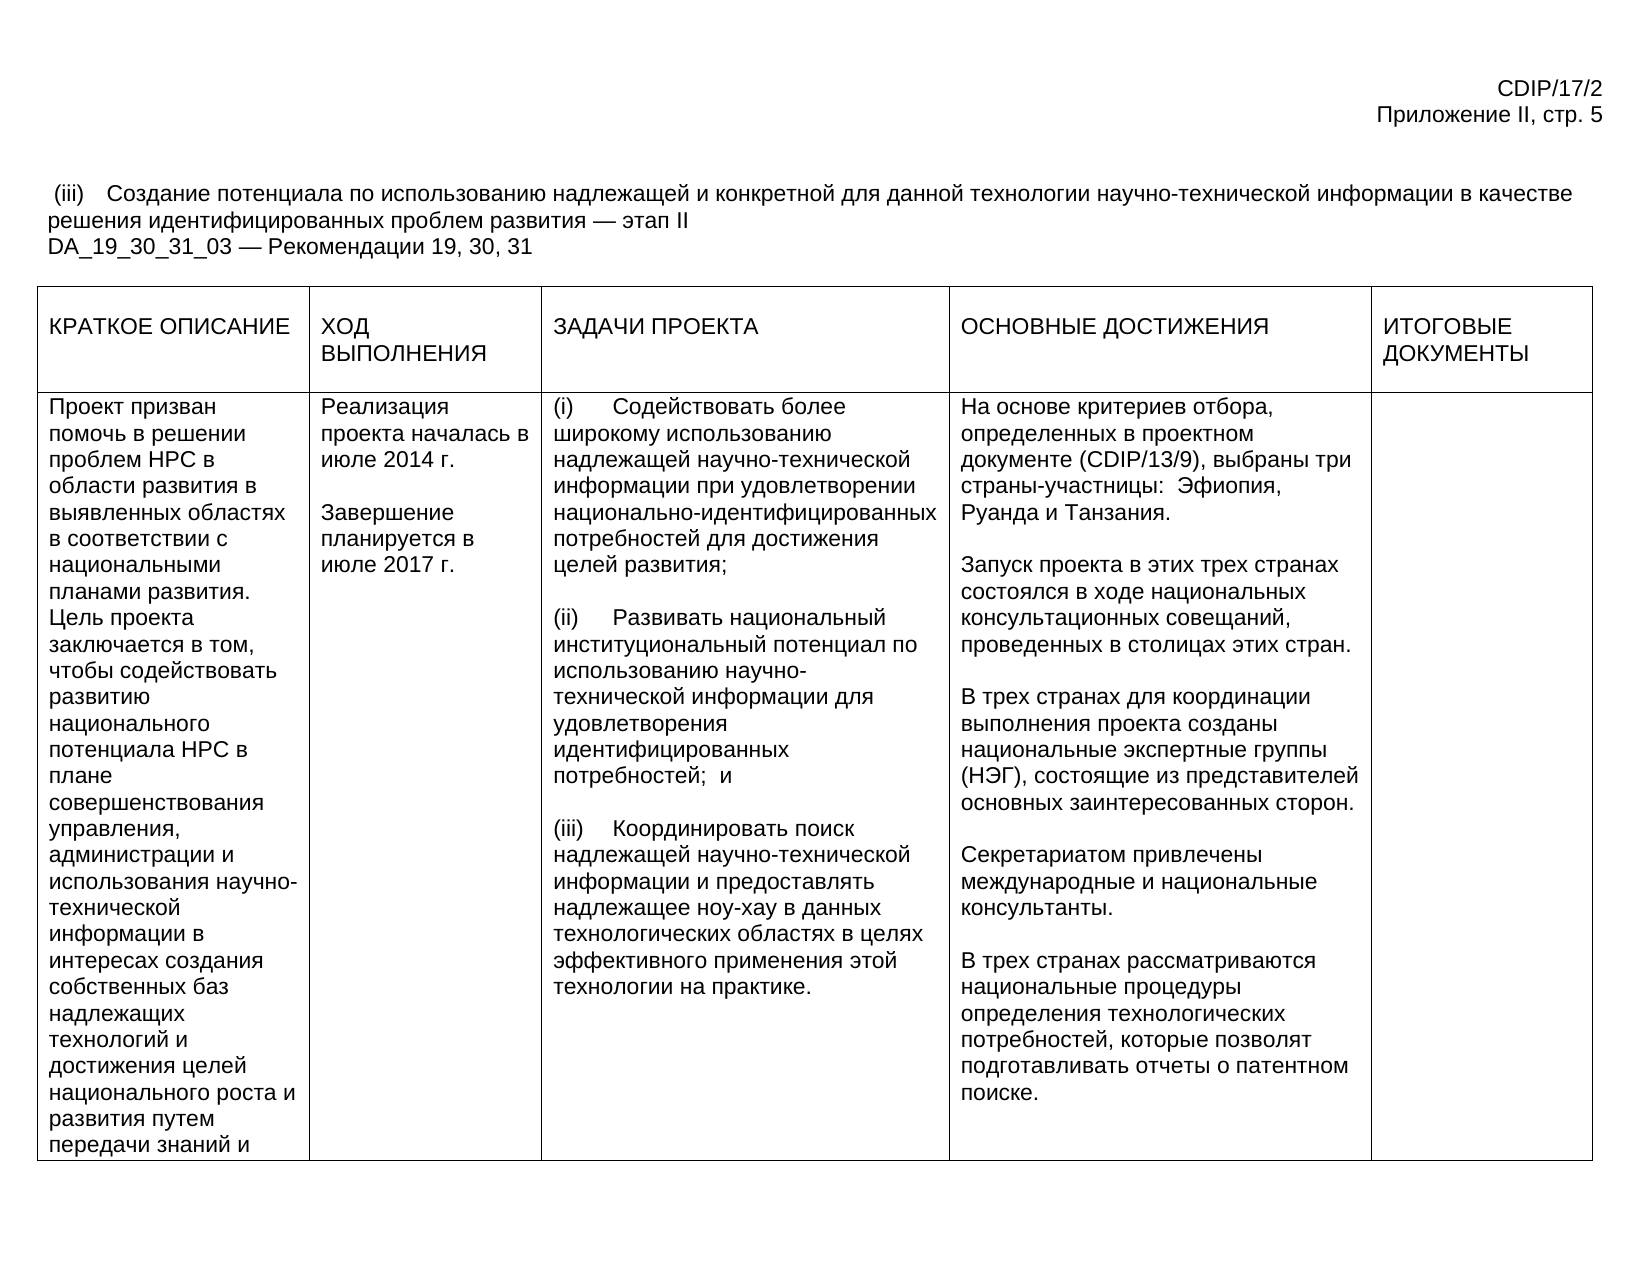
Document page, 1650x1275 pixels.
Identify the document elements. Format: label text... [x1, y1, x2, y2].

text (iii) Создание потенциала по использованию надлежащей и конкретной для данной технологии научно-технической информации в качестве решения идентифицированных проблем развития — этап II [47, 180, 1603, 233]
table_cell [38, 393, 309, 1160]
table_header ОСНОВНЫЕ ДОСТИЖЕНИЯ [950, 287, 1371, 392]
table_header ХОД ВЫПОЛНЕНИЯ [310, 287, 541, 392]
table_header ЗАДАЧИ ПРОЕКТА [542, 287, 949, 392]
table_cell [950, 393, 1371, 1160]
table_header КРАТКОЕ ОПИСАНИЕ [38, 287, 309, 392]
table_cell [542, 393, 949, 1160]
table_header ИТОГОВЫЕ ДОКУМЕНТЫ [1372, 287, 1592, 392]
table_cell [310, 393, 541, 1160]
table_cell [1372, 393, 1592, 1160]
text DA_19_30_31_03 — Рекомендации 19, 30, 31 [47, 233, 1603, 259]
